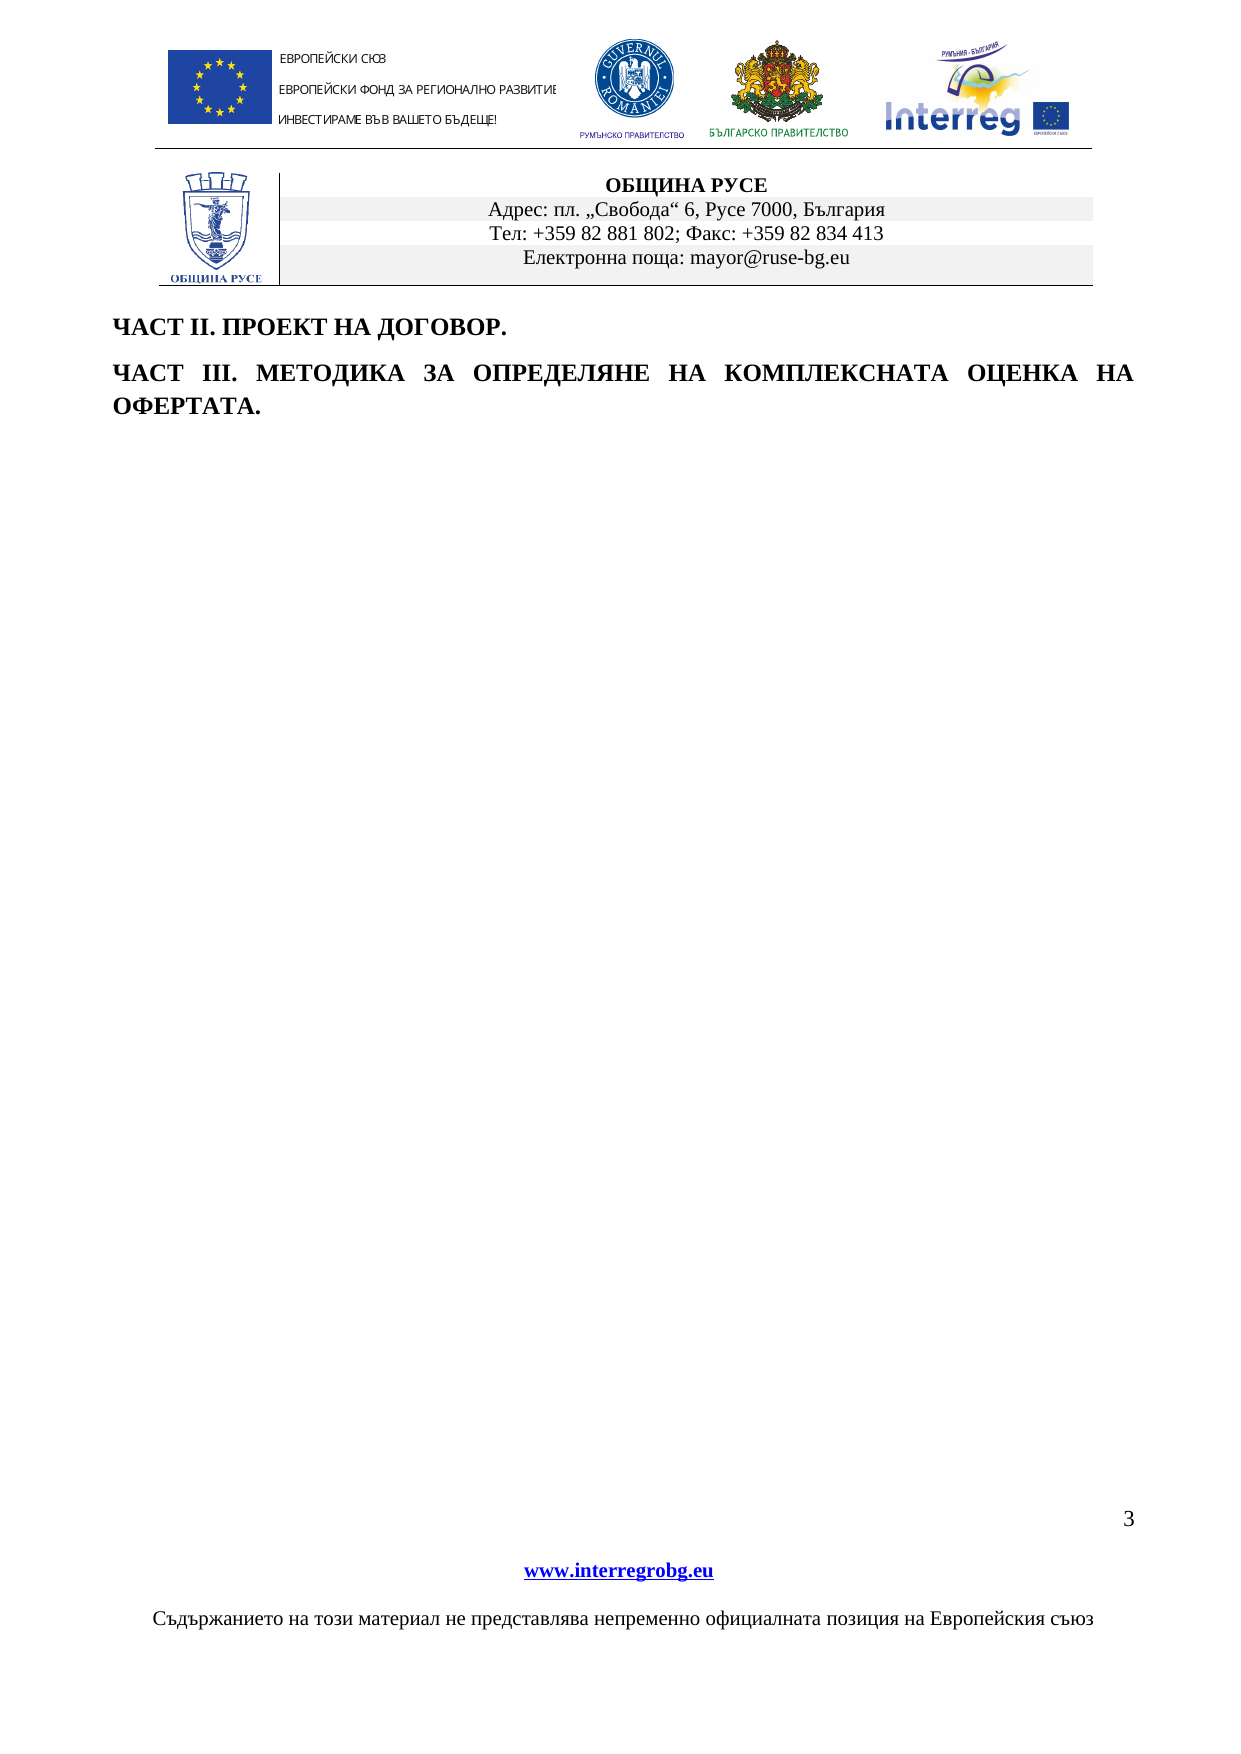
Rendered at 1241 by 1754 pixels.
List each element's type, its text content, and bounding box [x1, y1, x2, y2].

text Част Іii. Методика за определяне на комплексната оценка на офертата. [112, 358, 1134, 420]
picture [170, 172, 262, 284]
picture [886, 41, 1069, 136]
text ЧАСТ ІІ. ПРОЕКТ НА ДОГОВОР. [112, 312, 1134, 341]
